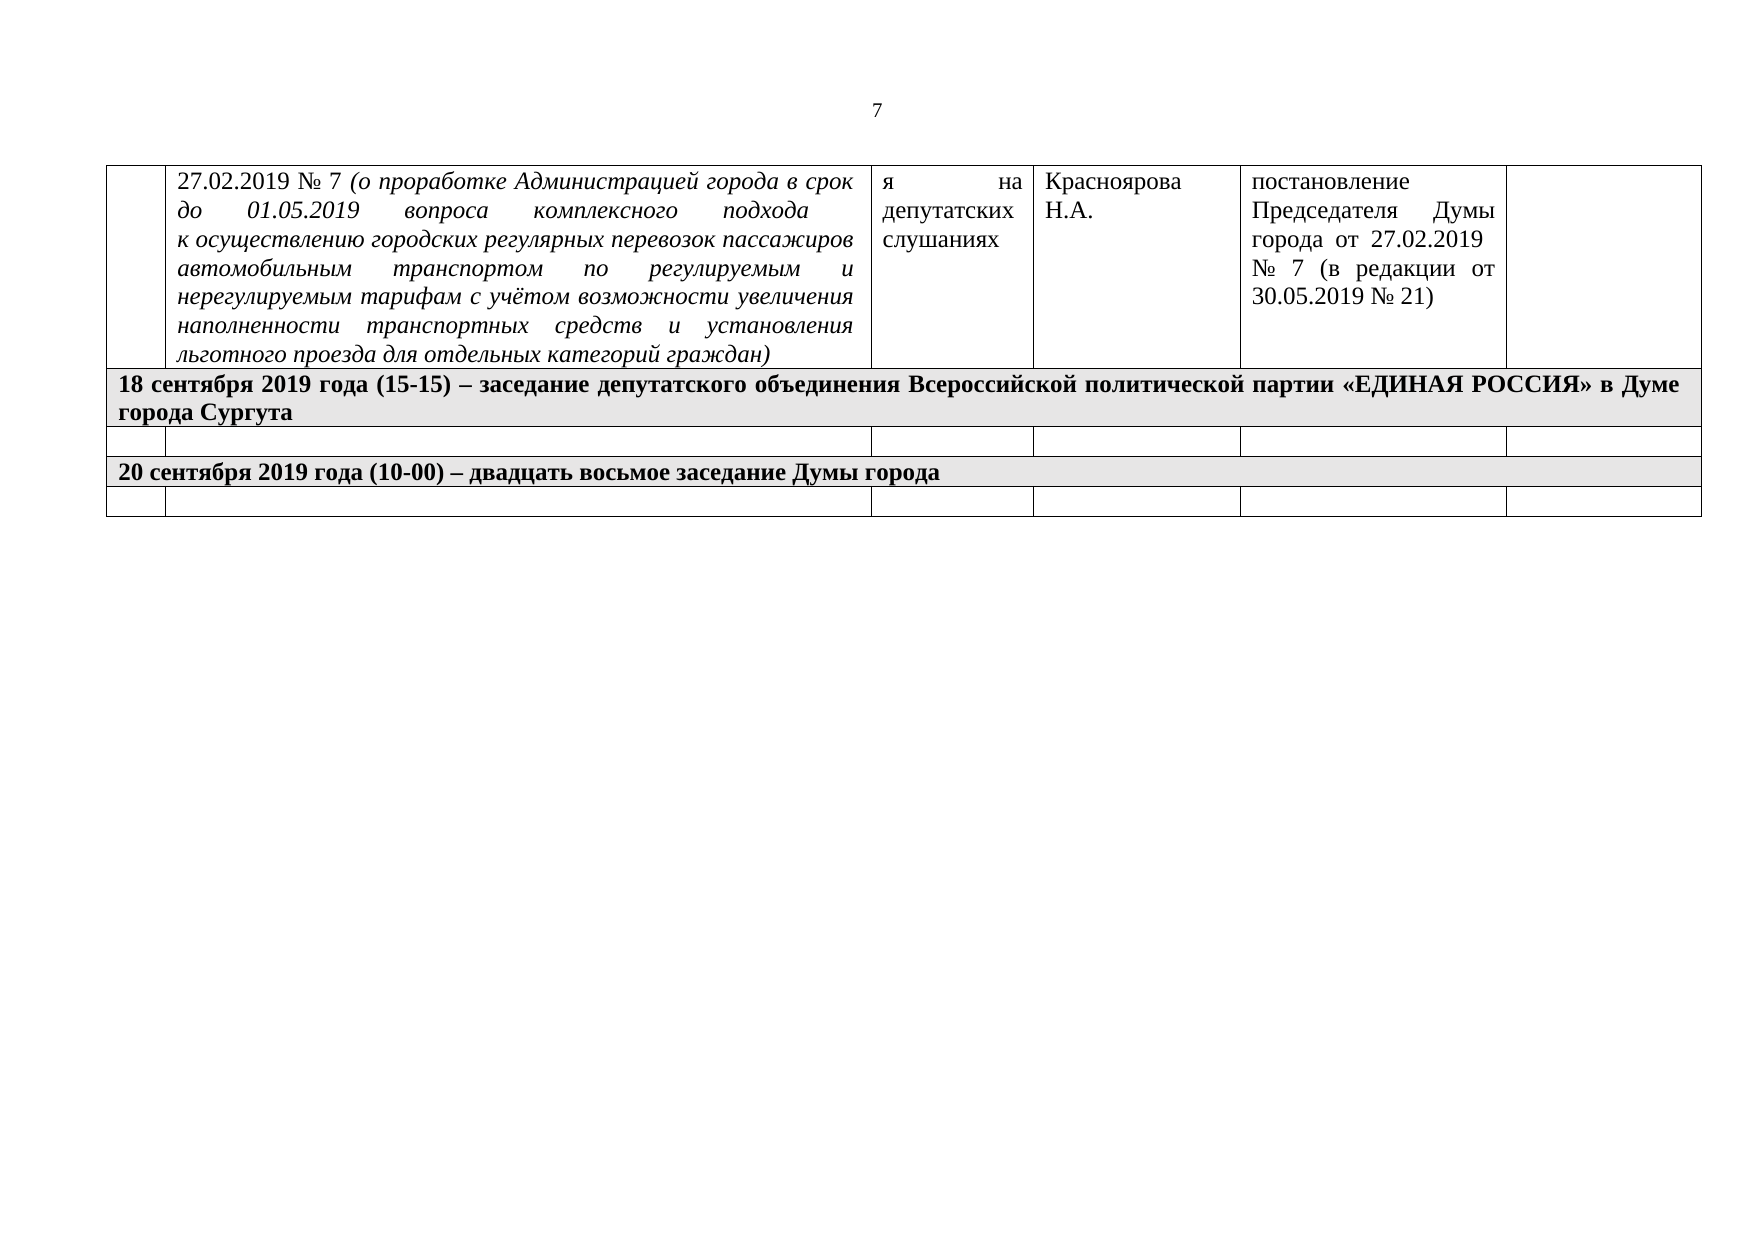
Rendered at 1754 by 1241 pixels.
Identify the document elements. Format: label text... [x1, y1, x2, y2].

table_cell [1034, 427, 1240, 456]
table_cell [1507, 427, 1701, 456]
table_cell [872, 427, 1033, 456]
table_cell 18 сентября 2019 года (15-15) – заседание депутатского объединения Всероссийской политической партии «ЕДИНАЯ РОССИЯ» в Думе города Сургута [107, 369, 1701, 426]
table_cell [166, 487, 871, 516]
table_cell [1034, 166, 1240, 368]
table_cell [1507, 487, 1701, 516]
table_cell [1241, 166, 1506, 368]
table_cell 2. [107, 166, 165, 368]
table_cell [872, 166, 1033, 368]
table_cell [166, 166, 871, 368]
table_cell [1507, 166, 1701, 368]
table_cell [1241, 427, 1506, 456]
table_cell [166, 427, 871, 456]
table_cell [107, 427, 165, 456]
table_cell [872, 487, 1033, 516]
table_cell 20 сентября 2019 года (10-00) – двадцать восьмое заседание Думы города [107, 457, 1701, 486]
table_cell [1241, 487, 1506, 516]
table_cell [107, 487, 165, 516]
table_cell [1034, 487, 1240, 516]
